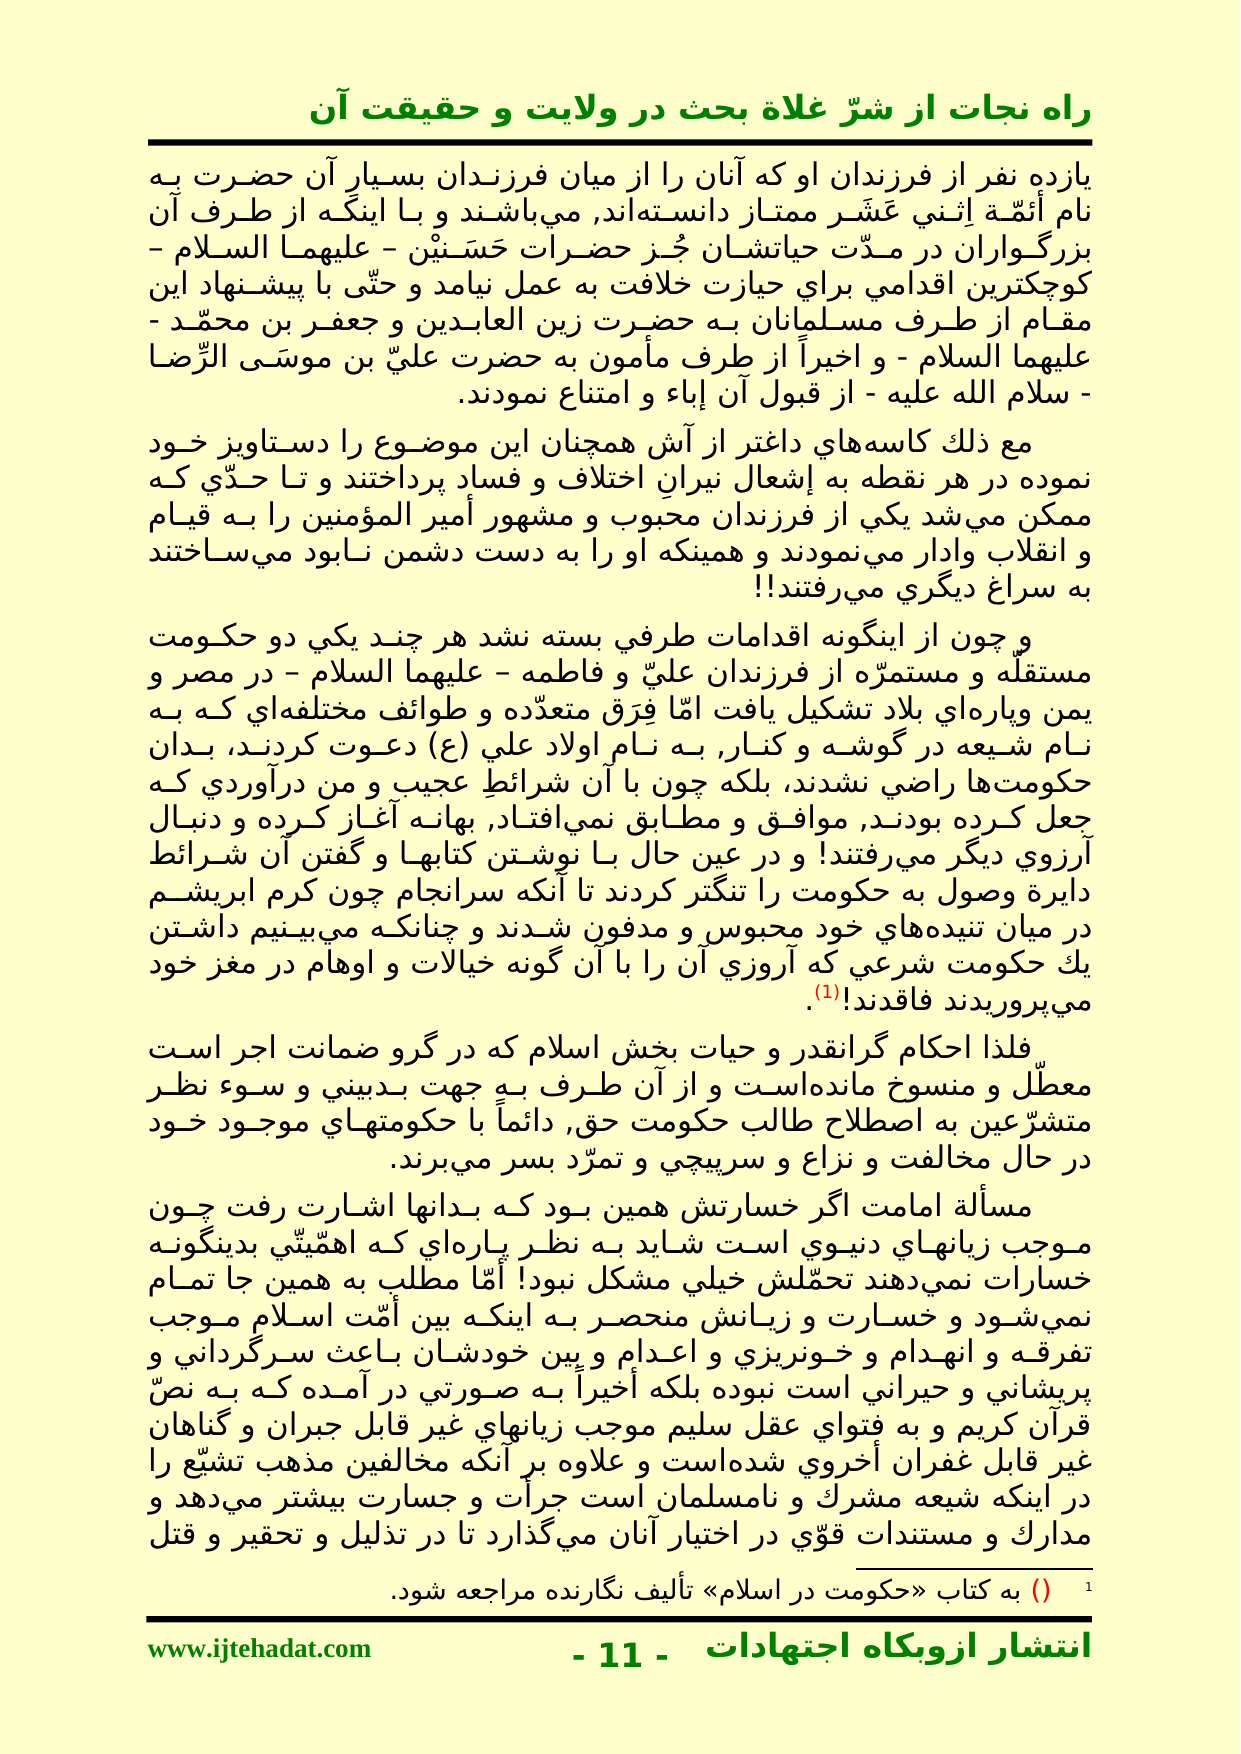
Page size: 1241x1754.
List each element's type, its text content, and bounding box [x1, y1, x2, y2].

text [148, 156, 1092, 411]
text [148, 1188, 1092, 1551]
text مع ذلك كاسه‌هاي داغتر از آش همچنان اين موضوع را دستاويز خود نموده در هر نقطه به إشعال نيرانِ اختلاف و فساد پرداختند و تا حدّي كه ممكن مي‌شد يكي از فرزندان محبوب و مشهور أمير المؤمنين را به قيام و انقلاب وادار مي‌نمودند و همينكه او را به دست دشمن نابود مي‌ساختند به سراغ ديگري مي‌رفتند!! [148, 423, 1092, 605]
text فلذا احكام گرانقدر و حيات بخش اسلام كه در گرو ضمانت اجر است معطّل و منسوخ مانده‌است و از آن طرف به جهت بدبيني و سوء نظر متشرّعين به اصطلاح طالب حكومت حق, دائماً با حكومتهاي موجود خود در حال مخالفت و نزاع و سرپيچي و تمرّد بسر مي‌برند. [148, 1030, 1092, 1175]
text و چون از اينگونه اقدامات طرفي بسته نشد هر چند يكي دو حكومت مستقلّه و مستمرّه از فرزندان عليّ و فاطمه – عليهما السلام – در مصر و يمن وپاره‌اي بلاد تشكيل يافت امّا فِرَق متعدّده و طوائف مختلفه‌اي كه به نام شيعه در گوشه و كنار, به نام اولاد علي (ع) دعوت كردند، بدان حكومت‌ها راضي نشدند، بلكه چون با آن شرائطِ عجيب و من درآوردي كه جعل كرده بودند, موافق و مطابق نمي‌افتاد, بهانه آغاز كرده و دنبال آرزوي ديگر مي‌رفتند! و در عين حال با نوشتن كتابها و گفتن آن شرائط دايرة وصول به حكومت را تنگتر كردند تا آنكه سرانجام چون كرم ابريشم در ميان تنيده‌هاي خود محبوس و مدفون شدند و چنانكه مي‌بينيم داشتن يك حكومت شرعي كه آروزي آن را با آن گونه خيالات و اوهام در مغز خود مي‌پروريدند فاقدند!(). [148, 617, 1092, 1017]
